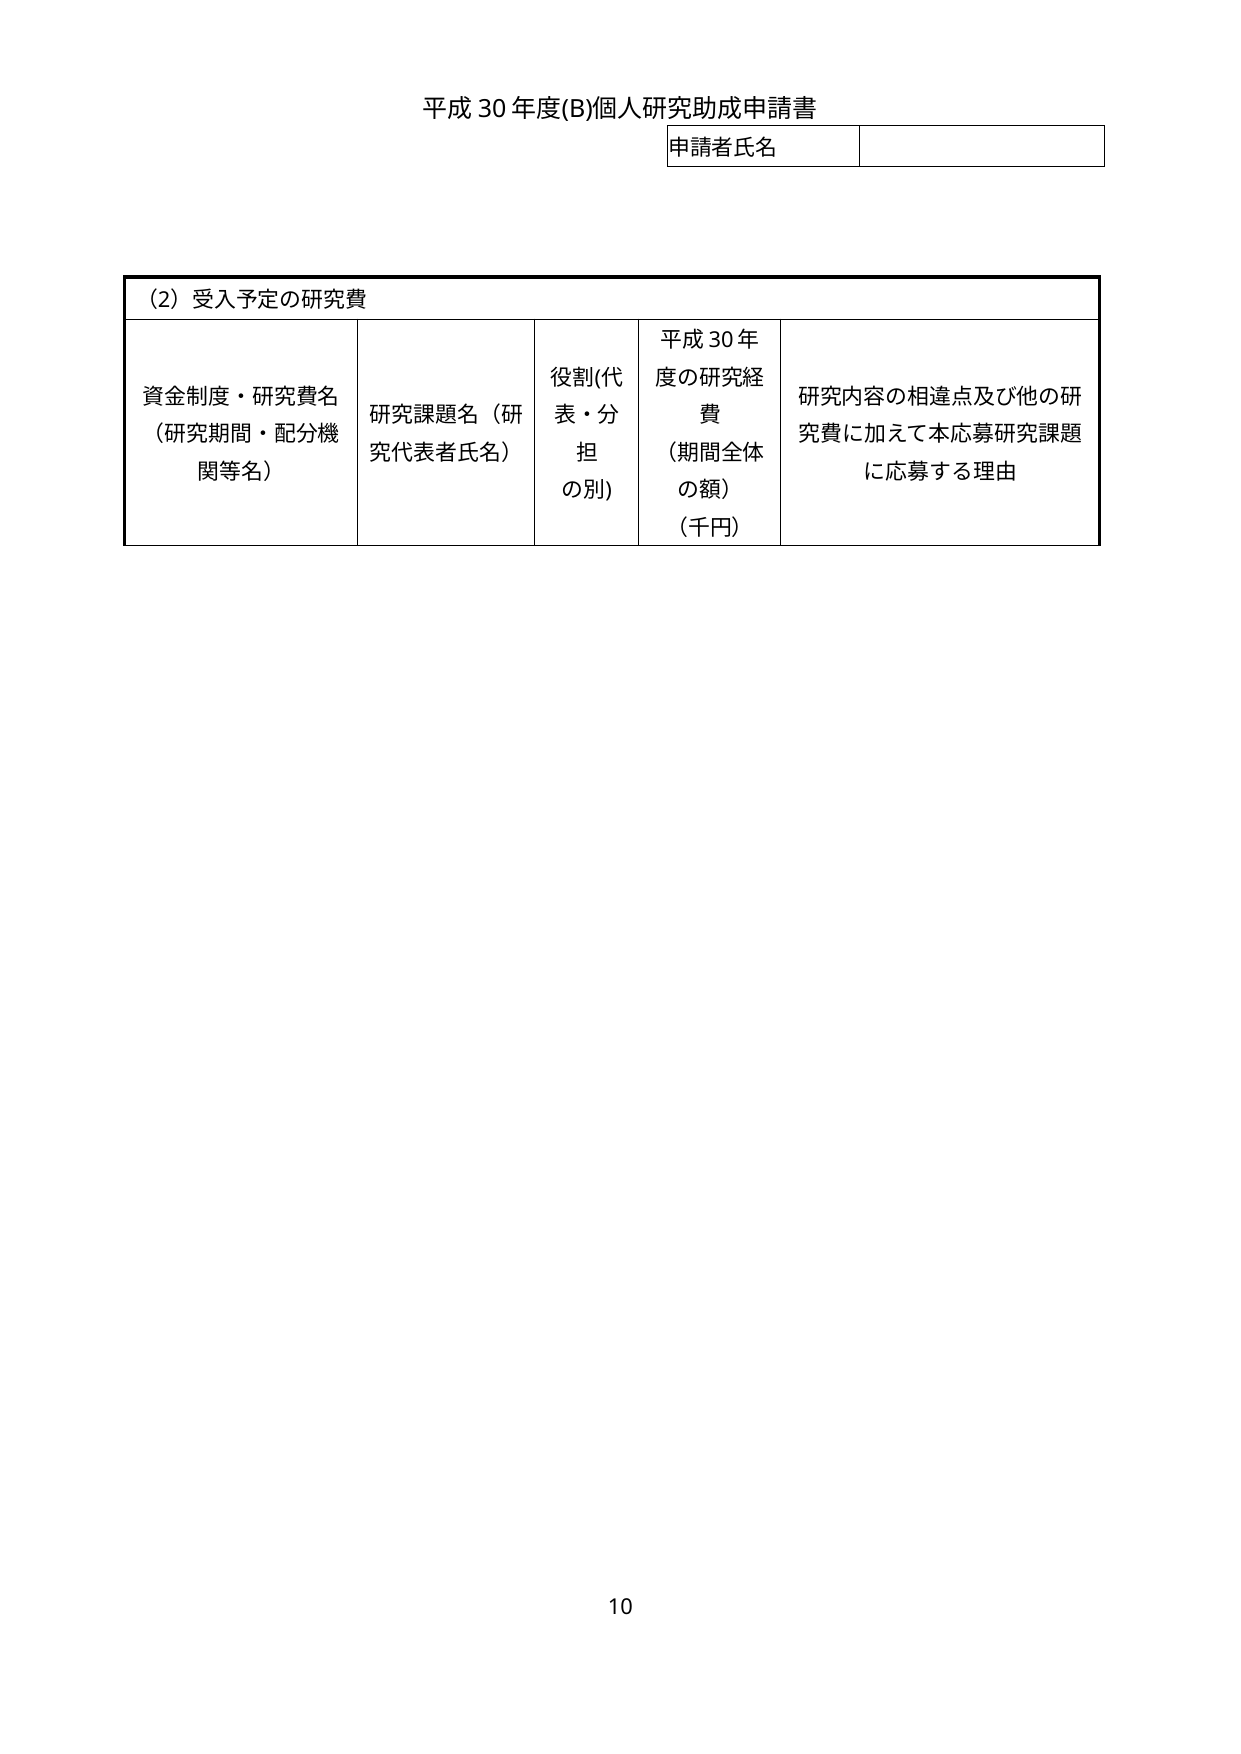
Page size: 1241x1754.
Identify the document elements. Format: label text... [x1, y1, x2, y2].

table_header （2）受入予定の研究費 [126, 279, 1098, 318]
table_cell 資金制度・研究費名（研究期間・配分機関等名） [126, 320, 357, 544]
table_cell 役割(代表・分担 の別) [535, 320, 638, 544]
table_cell 研究課題名（研究代表者氏名） [358, 320, 534, 544]
table_cell 研究内容の相違点及び他の研究費に加えて本応募研究課題に応募する理由 [781, 320, 1098, 544]
table_cell 平成30年度の研究経費 （期間全体の額） （千円） [639, 320, 780, 544]
